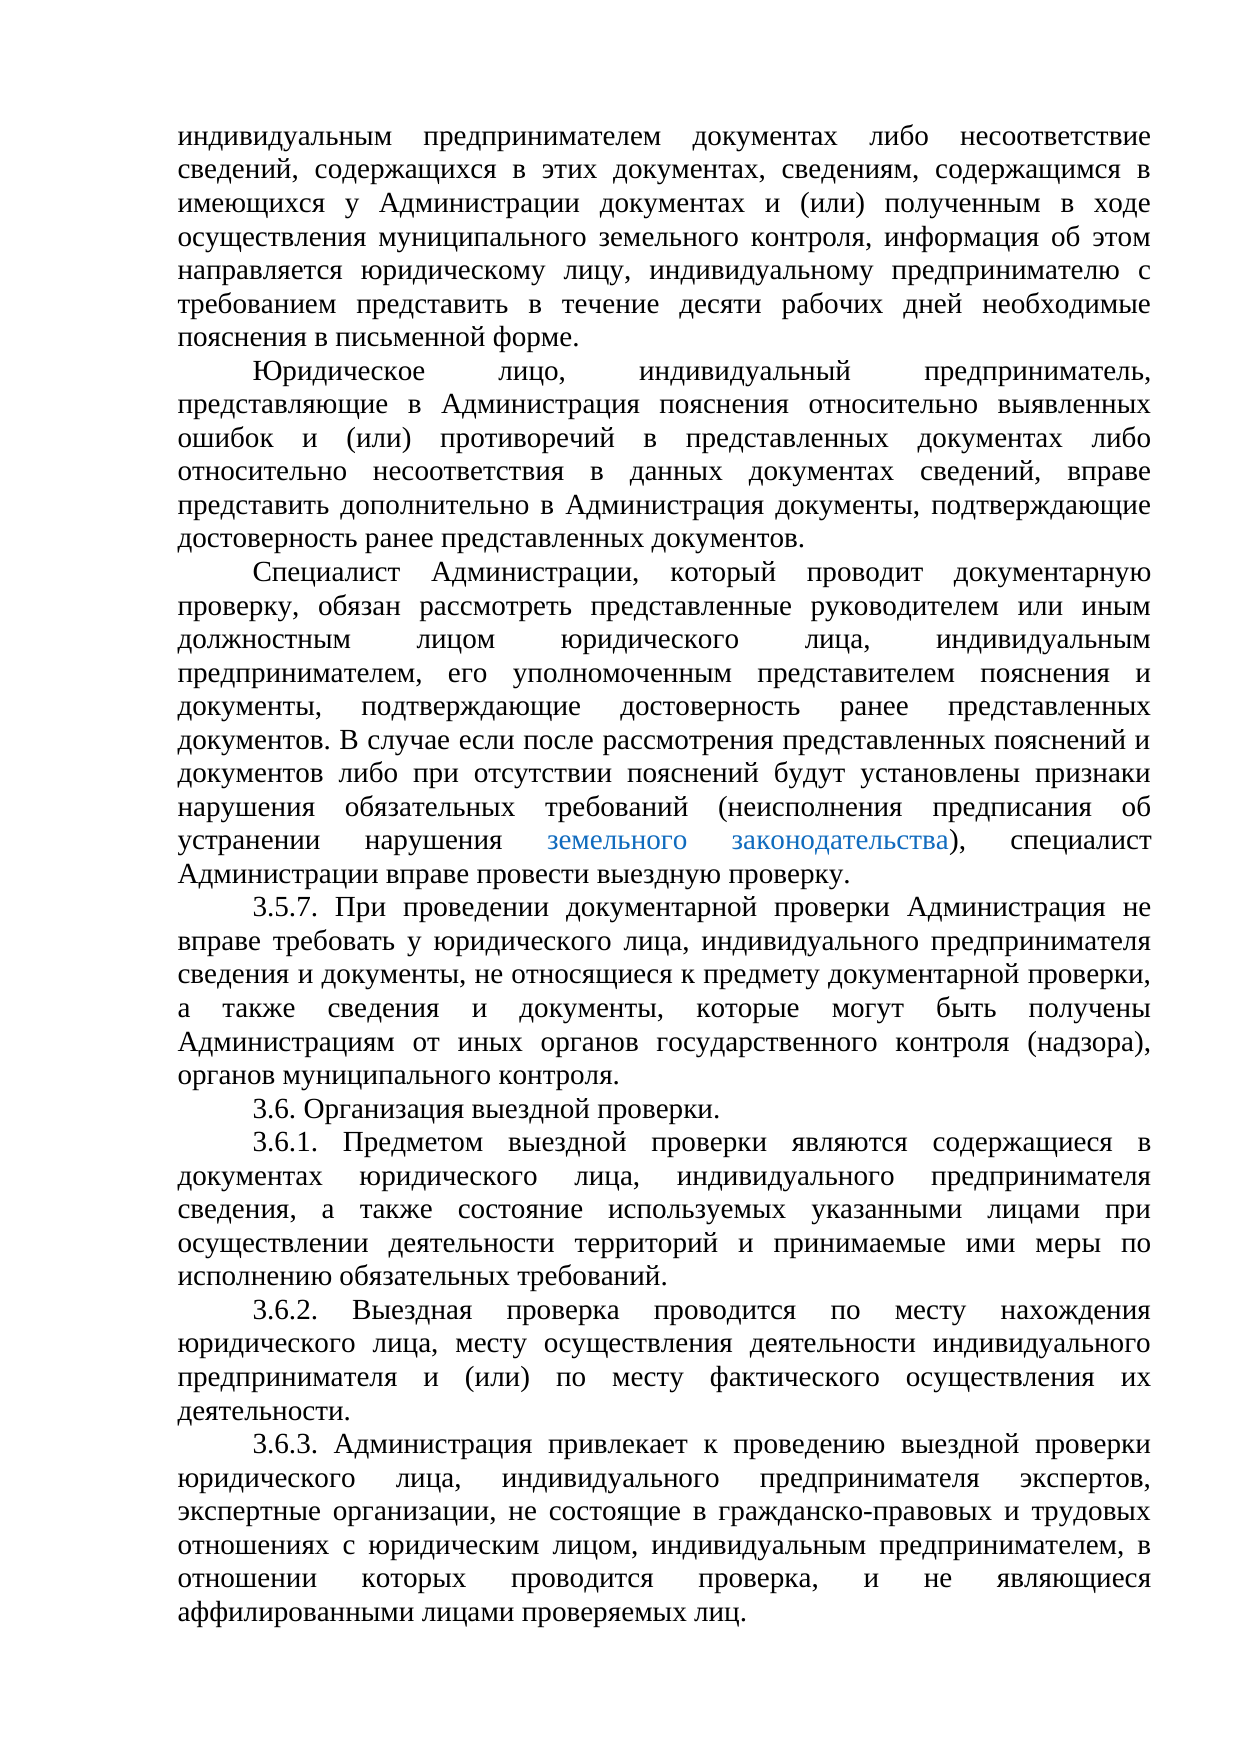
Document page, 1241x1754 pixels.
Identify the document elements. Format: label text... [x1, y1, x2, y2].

text 3.6.3. Администрация привлекает к проведению выездной проверки юридического лица, индивидуального предпринимателя экспертов, экспертные организации, не состоящие в гражданско-правовых и трудовых отношениях с юридическим лицом, индивидуальным предпринимателем, в отношении которых проводится проверка, и не являющиеся аффилированными лицами проверяемых лиц. [177, 1426, 1152, 1627]
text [177, 118, 1152, 353]
text 3.6.1. Предметом выездной проверки являются содержащиеся в документах юридического лица, индивидуального предпринимателя сведения, а также состояние используемых указанными лицами при осуществлении деятельности территорий и принимаемые ими меры по исполнению обязательных требований. [177, 1124, 1152, 1292]
text Юридическое лицо, индивидуальный предприниматель, представляющие в Администрация пояснения относительно выявленных ошибок и (или) противоречий в представленных документах либо относительно несоответствия в данных документах сведений, вправе представить дополнительно в Администрация документы, подтверждающие достоверность ранее представленных документов. [177, 353, 1152, 554]
text 3.6. Организация выездной проверки. [177, 1091, 1152, 1124]
text 3.5.7. При проведении документарной проверки Администрация не вправе требовать у юридического лица, индивидуального предпринимателя сведения и документы, не относящиеся к предмету документарной проверки, а также сведения и документы, которые могут быть получены Администрациям от иных органов государственного контроля (надзора), органов муниципального контроля. [177, 889, 1152, 1091]
text 3.6.2. Выездная проверка проводится по месту нахождения юридического лица, месту осуществления деятельности индивидуального предпринимателя и (или) по месту фактического осуществления их деятельности. [177, 1292, 1152, 1426]
text Специалист Администрации, который проводит документарную проверку, обязан рассмотреть представленные руководителем или иным должностным лицом юридического лица, индивидуальным предпринимателем, его уполномоченным представителем пояснения и документы, подтверждающие достоверность ранее представленных документов. В случае если после рассмотрения представленных пояснений и документов либо при отсутствии пояснений будут установлены признаки нарушения обязательных требований (неисполнения предписания об устранении нарушения земельного законодательства), специалист Администрации вправе провести выездную проверку. [177, 554, 1152, 889]
